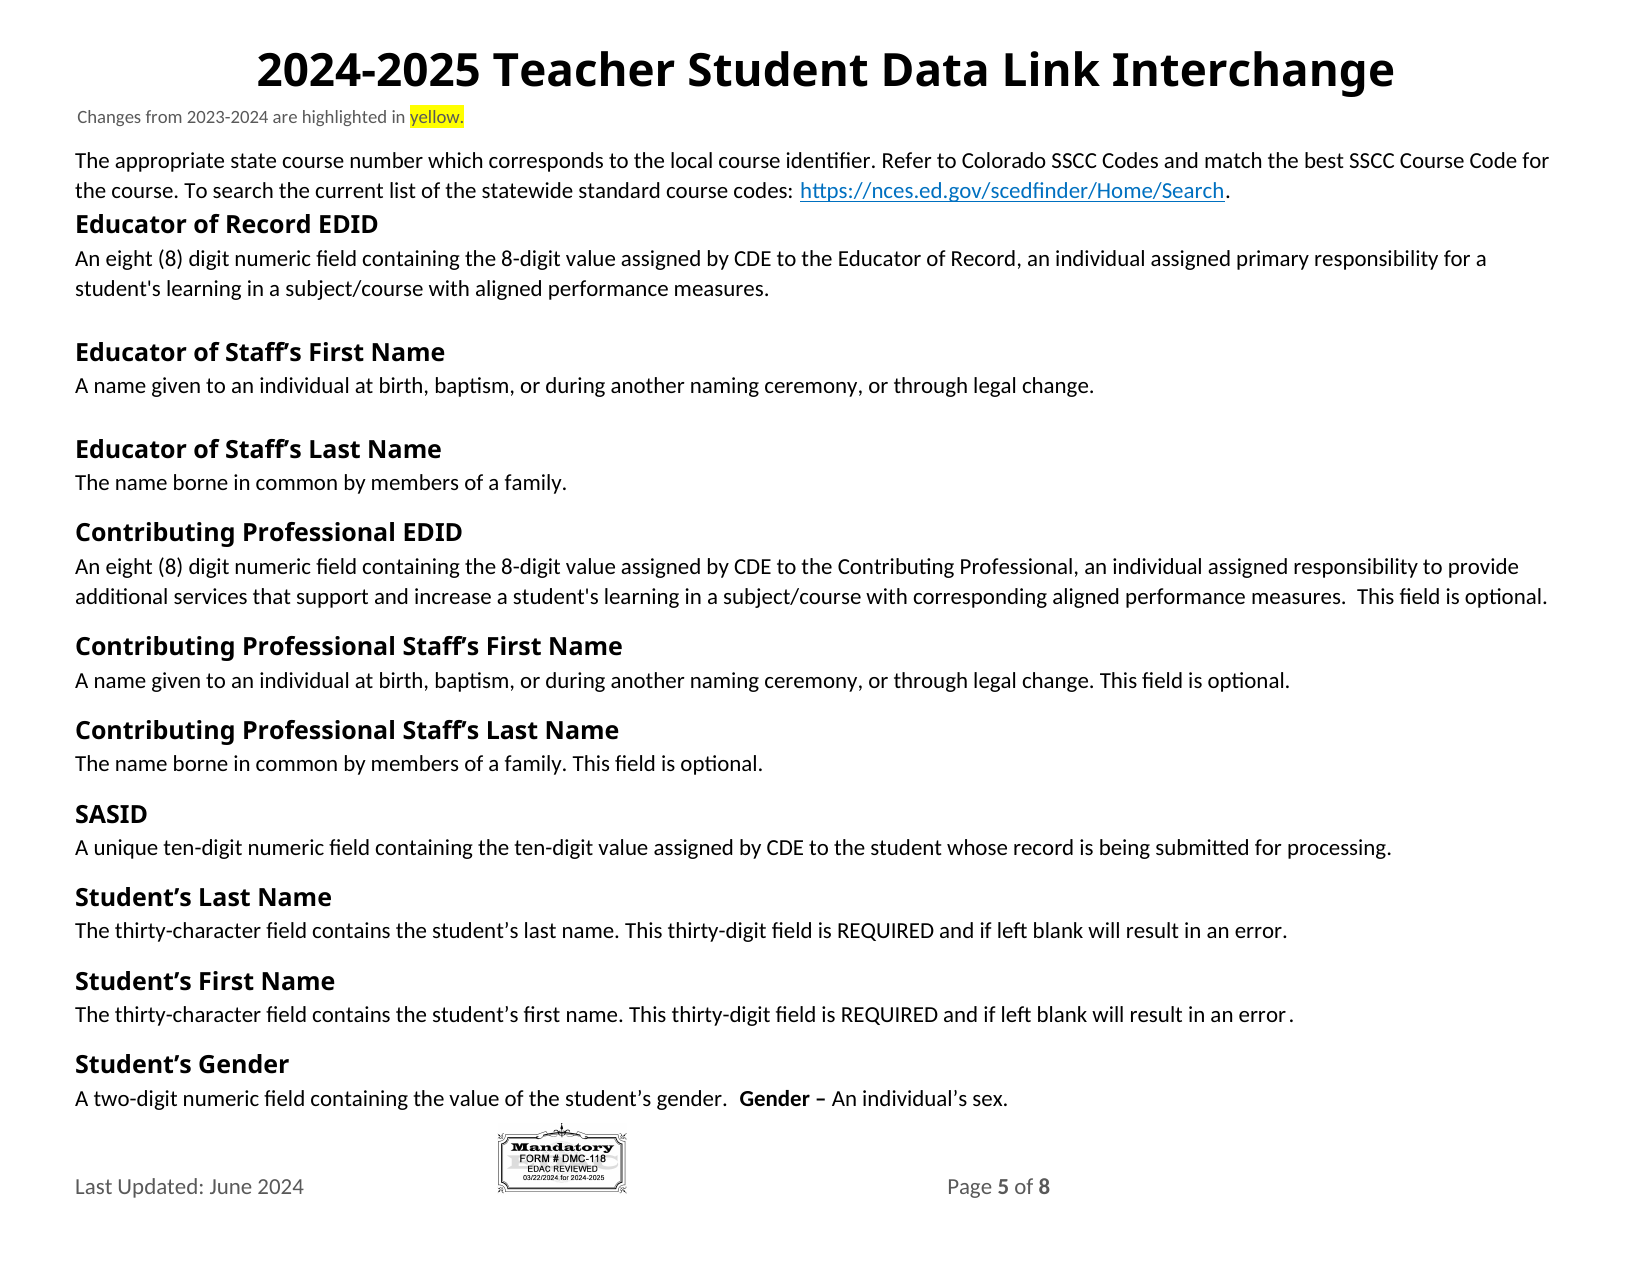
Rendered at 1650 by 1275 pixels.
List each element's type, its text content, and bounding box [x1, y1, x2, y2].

text Educator of Staff’s First Name [75, 334, 1575, 368]
text The thirty-character field contains the student’s last name. This thirty-digit field is REQUIRED and if left blank will result in an error. [75, 917, 1575, 945]
text A unique ten-digit numeric field containing the ten-digit value assigned by CDE to the student whose record is being submitted for processing. [75, 833, 1575, 861]
text Educator of Staff’s Last Name [75, 431, 1575, 466]
text The thirty-character field contains the student’s first name. This thirty-digit field is REQUIRED and if left blank will result in an error. [75, 1000, 1575, 1028]
text An eight (8) digit numeric field containing the 8-digit value assigned by CDE to the Educator of Record, an individual assigned primary responsibility for a student's learning in a subject/course with aligned performance measures. [75, 244, 1575, 302]
text SASID [75, 796, 1575, 830]
text Student’s First Name [75, 963, 1575, 998]
text Student’s Last Name [75, 880, 1575, 914]
picture [497, 1123, 628, 1195]
text A name given to an individual at birth, baptism, or during another naming ceremony, or through legal change. This field is optional. [75, 666, 1575, 694]
text An eight (8) digit numeric field containing the 8-digit value assigned by CDE to the Contributing Professional, an individual assigned responsibility to provide additional services that support and increase a student's learning in a subject/course with corresponding aligned performance measures. This field is optional. [75, 552, 1575, 610]
text The name borne in common by members of a family. This field is optional. [75, 749, 1575, 777]
text A name given to an individual at birth, baptism, or during another naming ceremony, or through legal change. [75, 371, 1575, 399]
text Student’s Gender [75, 1047, 1575, 1081]
text Contributing Professional Staff’s Last Name [75, 713, 1575, 747]
text Educator of Record EDID [75, 207, 1575, 241]
text A two-digit numeric field containing the value of the student’s gender. Gender – An individual’s sex. [75, 1084, 1575, 1112]
text The name borne in common by members of a family. [75, 468, 1575, 496]
text The appropriate state course number which corresponds to the local course identifier. Refer to Colorado SSCC Codes and match the best SSCC Course Code for the course. To search the current list of the statewide standard course codes: https://nces.ed.gov/scedfinder/Home/Search. [75, 146, 1575, 205]
text Contributing Professional EDID [75, 515, 1575, 549]
text Contributing Professional Staff’s First Name [75, 629, 1575, 663]
